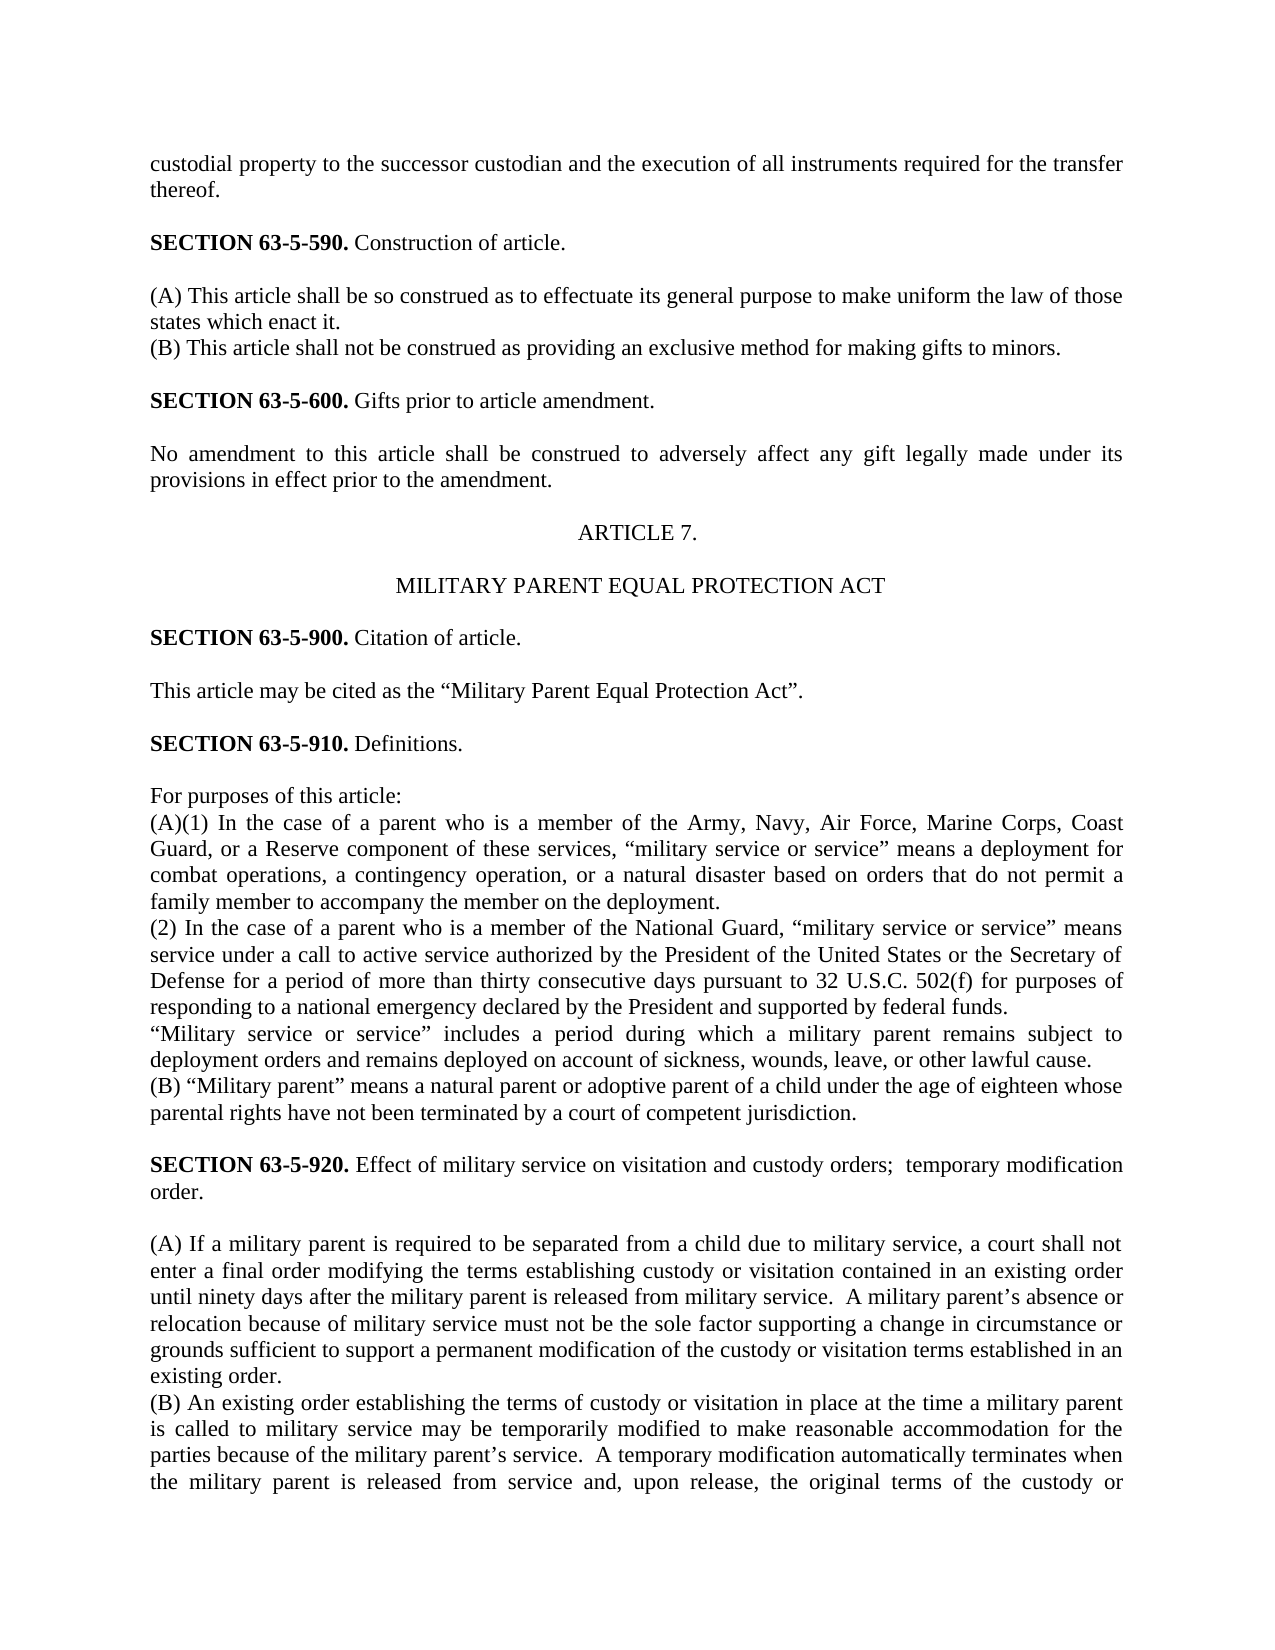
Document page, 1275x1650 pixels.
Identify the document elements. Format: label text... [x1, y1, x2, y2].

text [150, 1389, 1125, 1494]
text SECTION 63-5-590. Construction of article. [150, 229, 1125, 255]
text SECTION 63-5-600. Gifts prior to article amendment. [150, 387, 1125, 413]
text (A) If a military parent is required to be separated from a child due to military service, a court shall not enter a final order modifying the terms establishing custody or visitation contained in an existing order until ninety days after the military parent is released from military service. A military parent’s absence or relocation because of military service must not be the sole factor supporting a change in circumstance or grounds sufficient to support a permanent modification of the custody or visitation terms established in an existing order. [150, 1231, 1125, 1389]
text For purposes of this article: [150, 782, 1125, 809]
text MILITARY PARENT EQUAL PROTECTION ACT [150, 572, 1125, 598]
text (2) In the case of a parent who is a member of the National Guard, “military service or service” means service under a call to active service authorized by the President of the United States or the Secretary of Defense for a period of more than thirty consecutive days pursuant to 32 U.S.C. 502(f) for purposes of responding to a national emergency declared by the President and supported by federal funds. [150, 914, 1125, 1020]
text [150, 150, 1125, 203]
text SECTION 63-5-900. Citation of article. [150, 624, 1125, 651]
text (A)(1) In the case of a parent who is a member of the Army, Navy, Air Force, Marine Corps, Coast Guard, or a Reserve component of these services, “military service or service” means a deployment for combat operations, a contingency operation, or a natural disaster based on orders that do not permit a family member to accompany the member on the deployment. [150, 809, 1125, 914]
text No amendment to this article shall be construed to adversely affect any gift legally made under its provisions in effect prior to the amendment. [150, 440, 1125, 493]
text (B) This article shall not be construed as providing an exclusive method for making gifts to minors. [150, 334, 1125, 361]
text (B) “Military parent” means a natural parent or adoptive parent of a child under the age of eighteen whose parental rights have not been terminated by a court of competent jurisdiction. [150, 1072, 1125, 1125]
text (A) This article shall be so construed as to effectuate its general purpose to make uniform the law of those states which enact it. [150, 282, 1125, 334]
text This article may be cited as the “Military Parent Equal Protection Act”. [150, 677, 1125, 703]
text ARTICLE 7. [150, 519, 1125, 545]
text SECTION 63-5-920. Effect of military service on visitation and custody orders; temporary modification order. [150, 1151, 1125, 1204]
text “Military service or service” includes a period during which a military parent remains subject to deployment orders and remains deployed on account of sickness, wounds, leave, or other lawful cause. [150, 1020, 1125, 1072]
text SECTION 63-5-910. Definitions. [150, 730, 1125, 756]
